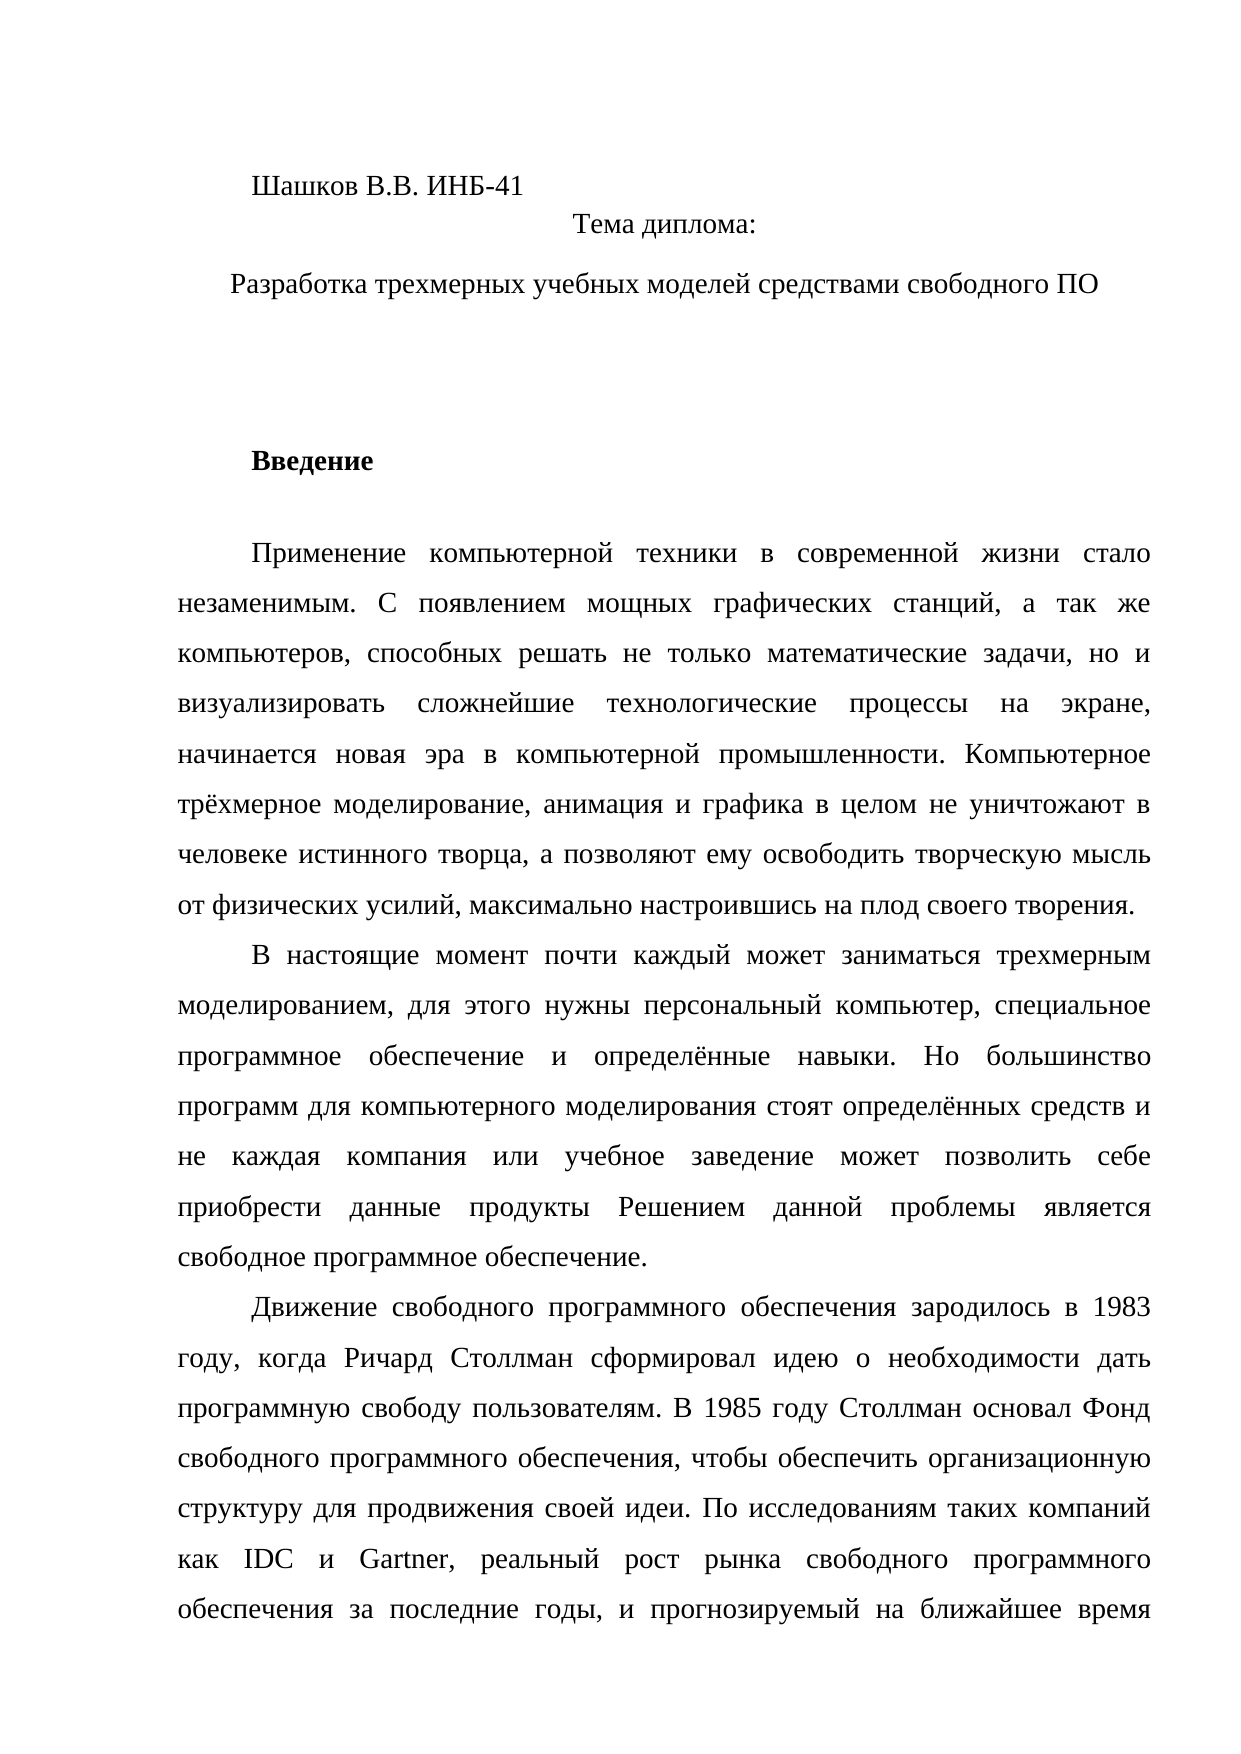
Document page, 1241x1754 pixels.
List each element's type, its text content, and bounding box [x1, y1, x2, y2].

text Применение компьютерной техники в современной жизни стало незаменимым. С появлением мощных графических станций, а так же компьютеров, способных решать не только математические задачи, но и визуализировать сложнейшие технологические процессы на экране, начинается новая эра в компьютерной промышленности. Компьютерное трёхмерное моделирование, анимация и графика в целом не уничтожают в человеке истинного творца, а позволяют ему освободить творческую мысль от физических усилий, максимально настроившись на плод своего творения. [177, 535, 1152, 920]
subtitle Введение [177, 443, 1152, 477]
text В настоящие момент почти каждый может заниматься трехмерным моделированием, для этого нужны персональный компьютер, специальное программное обеспечение и определённые навыки. Но большинство программ для компьютерного моделирования стоят определённых средств и не каждая компания или учебное заведение может позволить себе приобрести данные продукты Решением данной проблемы является свободное программное обеспечение. [177, 937, 1152, 1273]
text Разработка трехмерных учебных моделей средствами свободного ПО [177, 266, 1152, 299]
subtitle Шашков В.В. ИНБ-41 [177, 168, 1152, 202]
text Тема диплома: [177, 207, 1152, 240]
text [177, 1289, 1152, 1625]
